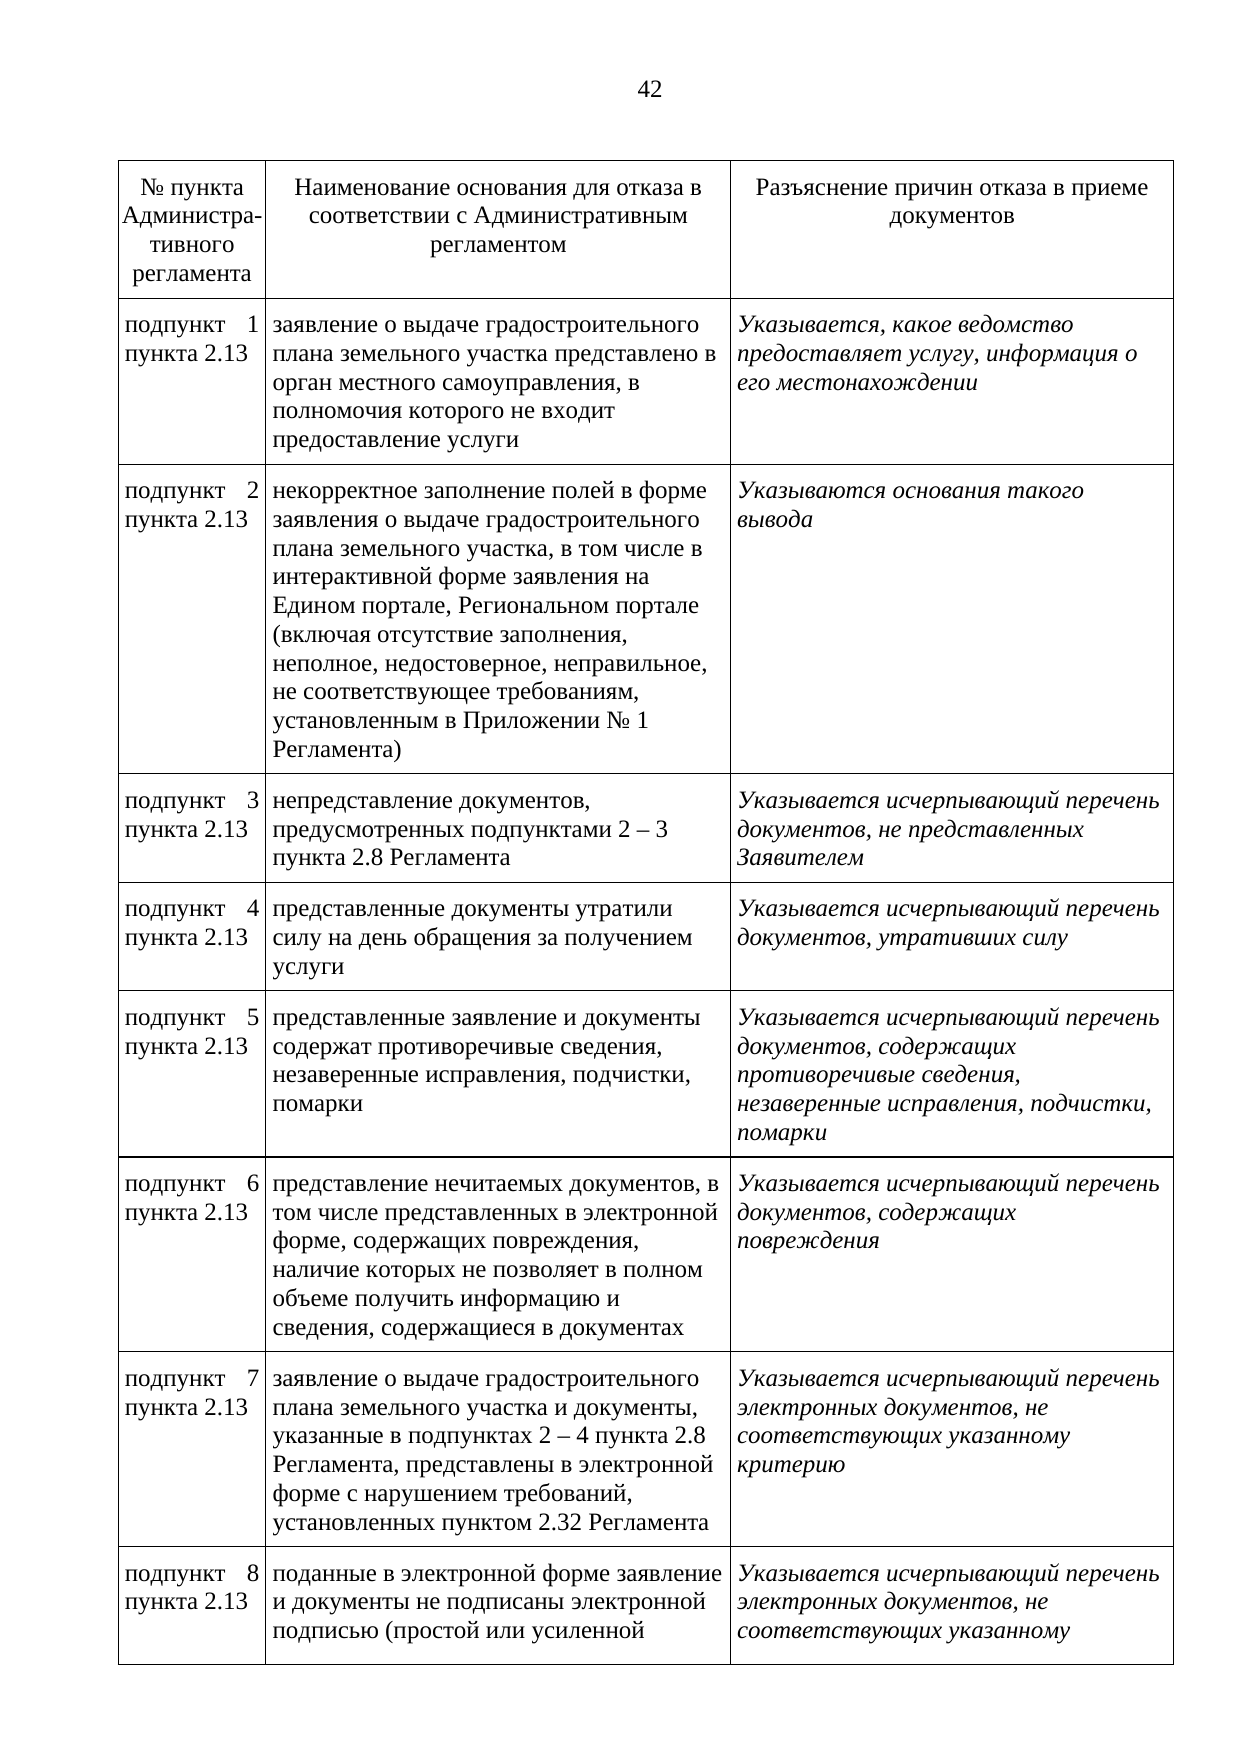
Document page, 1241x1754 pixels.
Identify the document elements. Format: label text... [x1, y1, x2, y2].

table_cell представленные заявление и документы содержат противоречивые сведения, незаверенные исправления, подчистки, помарки [266, 991, 730, 1156]
table_cell Указывается исчерпывающий перечень документов, содержащих повреждения [731, 1158, 1173, 1351]
table_header Разъяснение причин отказа в приеме документов [731, 161, 1173, 297]
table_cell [119, 1547, 265, 1664]
table_cell представленные документы утратили силу на день обращения за получением услуги [266, 883, 730, 990]
table_cell подпункт 6 пункта 2.13 [119, 1158, 265, 1351]
table_cell заявление о выдаче градостроительного плана земельного участка и документы, указанные в подпунктах 2 – 4 пункта 2.8 Регламента, представлены в электронной форме с нарушением требований, установленных пунктом 2.32 Регламента [266, 1352, 730, 1546]
table_cell непредставление документов, предусмотренных подпунктами 2 – 3 пункта 2.8 Регламента [266, 774, 730, 882]
table_cell Указывается исчерпывающий перечень документов, не представленных Заявителем [731, 774, 1173, 882]
table_cell Указывается, какое ведомство предоставляет услугу, информация о его местонахождении [731, 299, 1173, 463]
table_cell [266, 1547, 730, 1664]
table_cell Указывается исчерпывающий перечень электронных документов, не соответствующих указанному критерию [731, 1352, 1173, 1546]
table_cell подпункт 4 пункта 2.13 [119, 883, 265, 990]
table_header № пункта Администра-тивного регламента [119, 161, 265, 297]
table_cell заявление о выдаче градостроительного плана земельного участка представлено в орган местного самоуправления, в полномочия которого не входит предоставление услуги [266, 299, 730, 463]
table_cell подпункт 5 пункта 2.13 [119, 991, 265, 1156]
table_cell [731, 1547, 1173, 1664]
table_cell некорректное заполнение полей в форме заявления о выдаче градостроительного плана земельного участка, в том числе в интерактивной форме заявления на Едином портале, Региональном портале (включая отсутствие заполнения, неполное, недостоверное, неправильное, не соответствующее требованиям, установленным в Приложении № 1 Регламента) [266, 465, 730, 773]
table_cell Указывается исчерпывающий перечень документов, содержащих противоречивые сведения, незаверенные исправления, подчистки, помарки [731, 991, 1173, 1156]
table_cell подпункт 3 пункта 2.13 [119, 774, 265, 882]
table_cell Указывается исчерпывающий перечень документов, утративших силу [731, 883, 1173, 990]
table_cell подпункт 2 пункта 2.13 [119, 465, 265, 773]
table_cell Указываются основания такого вывода [731, 465, 1173, 773]
table_cell представление нечитаемых документов, в том числе представленных в электронной форме, содержащих повреждения, наличие которых не позволяет в полном объеме получить информацию и сведения, содержащиеся в документах [266, 1158, 730, 1351]
table_cell подпункт 7 пункта 2.13 [119, 1352, 265, 1546]
table_cell подпункт 1 пункта 2.13 [119, 299, 265, 463]
table_header Наименование основания для отказа в соответствии с Административным регламентом [266, 161, 730, 297]
